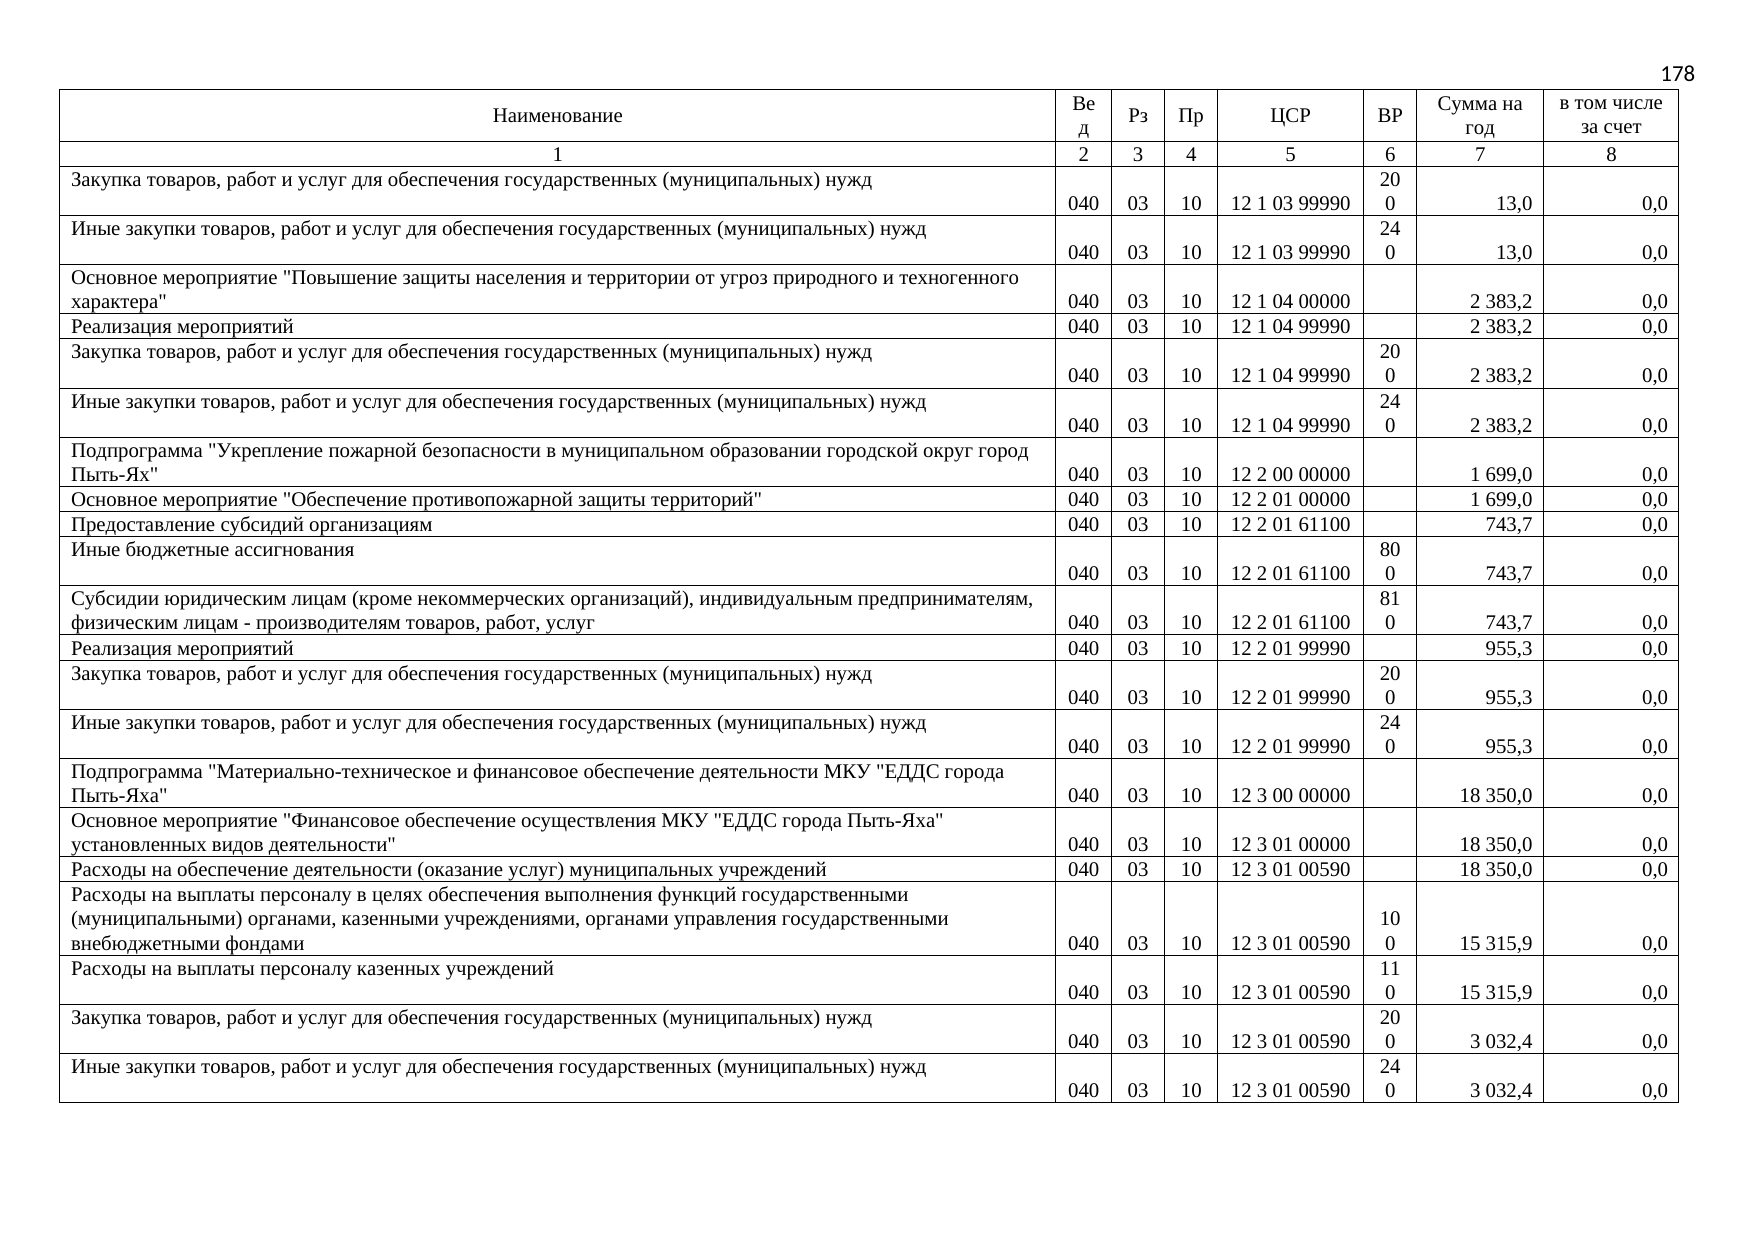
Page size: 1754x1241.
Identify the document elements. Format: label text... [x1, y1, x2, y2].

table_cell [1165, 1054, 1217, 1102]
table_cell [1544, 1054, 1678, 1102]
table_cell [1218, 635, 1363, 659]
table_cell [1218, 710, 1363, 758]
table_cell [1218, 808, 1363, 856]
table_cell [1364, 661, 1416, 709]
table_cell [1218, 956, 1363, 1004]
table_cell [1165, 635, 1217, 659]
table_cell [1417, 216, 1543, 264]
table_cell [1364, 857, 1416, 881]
table_cell 3 [1112, 142, 1164, 166]
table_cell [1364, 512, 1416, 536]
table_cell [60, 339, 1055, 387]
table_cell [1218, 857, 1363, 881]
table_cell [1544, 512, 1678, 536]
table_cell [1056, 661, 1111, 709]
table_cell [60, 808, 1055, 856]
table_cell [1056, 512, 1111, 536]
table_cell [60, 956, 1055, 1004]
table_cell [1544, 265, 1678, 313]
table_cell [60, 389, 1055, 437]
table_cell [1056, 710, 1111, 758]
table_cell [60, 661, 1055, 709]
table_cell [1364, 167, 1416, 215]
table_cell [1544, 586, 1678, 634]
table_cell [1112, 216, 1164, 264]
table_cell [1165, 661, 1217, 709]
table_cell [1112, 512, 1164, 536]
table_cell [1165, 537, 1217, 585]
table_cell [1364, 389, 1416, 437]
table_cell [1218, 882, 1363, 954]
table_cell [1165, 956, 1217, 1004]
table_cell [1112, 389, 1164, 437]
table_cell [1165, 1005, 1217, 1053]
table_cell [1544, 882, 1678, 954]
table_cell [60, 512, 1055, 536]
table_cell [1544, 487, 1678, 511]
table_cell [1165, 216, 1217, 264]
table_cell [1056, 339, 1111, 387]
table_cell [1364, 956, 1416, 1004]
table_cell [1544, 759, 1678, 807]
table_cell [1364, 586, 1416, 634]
table_header Рз [1112, 90, 1164, 141]
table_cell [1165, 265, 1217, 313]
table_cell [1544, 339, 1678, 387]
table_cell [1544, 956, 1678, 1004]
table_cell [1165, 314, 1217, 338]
table_header Наименование [60, 90, 1055, 141]
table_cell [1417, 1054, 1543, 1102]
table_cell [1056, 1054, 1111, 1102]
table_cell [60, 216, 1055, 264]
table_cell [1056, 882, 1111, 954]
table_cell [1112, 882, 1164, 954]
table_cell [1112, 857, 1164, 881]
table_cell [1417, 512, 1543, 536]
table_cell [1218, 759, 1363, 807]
table_cell 1 [60, 142, 1055, 166]
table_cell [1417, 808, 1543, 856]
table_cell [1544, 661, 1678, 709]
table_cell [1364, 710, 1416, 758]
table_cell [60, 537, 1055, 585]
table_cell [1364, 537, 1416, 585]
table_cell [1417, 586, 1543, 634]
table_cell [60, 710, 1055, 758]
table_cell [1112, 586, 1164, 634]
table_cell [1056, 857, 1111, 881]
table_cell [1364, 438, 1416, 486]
table_cell 7 [1417, 142, 1543, 166]
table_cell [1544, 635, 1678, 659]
table_header Пр [1165, 90, 1217, 141]
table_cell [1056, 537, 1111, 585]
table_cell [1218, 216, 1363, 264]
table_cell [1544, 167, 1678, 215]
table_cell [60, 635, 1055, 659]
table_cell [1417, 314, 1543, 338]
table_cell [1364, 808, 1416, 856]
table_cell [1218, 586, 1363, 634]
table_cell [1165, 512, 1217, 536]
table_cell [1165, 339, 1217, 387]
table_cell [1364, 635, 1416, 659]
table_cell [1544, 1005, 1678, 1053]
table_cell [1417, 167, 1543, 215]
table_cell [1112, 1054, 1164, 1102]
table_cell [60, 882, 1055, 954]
table_header Вед [1056, 90, 1111, 141]
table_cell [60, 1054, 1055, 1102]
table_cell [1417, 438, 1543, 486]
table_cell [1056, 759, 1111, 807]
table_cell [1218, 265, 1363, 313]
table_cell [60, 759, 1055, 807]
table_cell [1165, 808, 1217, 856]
table_cell 6 [1364, 142, 1416, 166]
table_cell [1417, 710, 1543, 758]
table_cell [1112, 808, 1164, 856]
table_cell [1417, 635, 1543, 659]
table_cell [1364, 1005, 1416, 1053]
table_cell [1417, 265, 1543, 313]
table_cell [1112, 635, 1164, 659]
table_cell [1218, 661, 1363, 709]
table_header в том числе за счет субвенций из бюджета автономного округа [1544, 90, 1678, 141]
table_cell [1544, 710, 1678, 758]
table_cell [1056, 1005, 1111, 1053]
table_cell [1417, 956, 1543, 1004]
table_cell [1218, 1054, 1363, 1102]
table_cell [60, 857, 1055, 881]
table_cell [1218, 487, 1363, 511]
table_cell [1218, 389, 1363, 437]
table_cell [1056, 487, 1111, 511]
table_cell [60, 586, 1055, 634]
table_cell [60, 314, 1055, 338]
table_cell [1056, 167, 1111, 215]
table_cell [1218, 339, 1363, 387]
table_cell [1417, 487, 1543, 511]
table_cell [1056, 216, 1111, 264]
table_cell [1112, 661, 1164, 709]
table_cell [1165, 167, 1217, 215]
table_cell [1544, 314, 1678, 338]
table_cell 4 [1165, 142, 1217, 166]
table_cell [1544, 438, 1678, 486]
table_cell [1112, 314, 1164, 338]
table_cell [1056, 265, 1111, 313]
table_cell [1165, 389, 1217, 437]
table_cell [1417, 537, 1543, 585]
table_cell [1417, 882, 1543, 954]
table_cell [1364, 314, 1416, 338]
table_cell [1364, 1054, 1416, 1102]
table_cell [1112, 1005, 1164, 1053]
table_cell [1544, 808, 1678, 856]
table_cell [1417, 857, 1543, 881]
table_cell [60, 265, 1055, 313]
table_cell 8 [1544, 142, 1678, 166]
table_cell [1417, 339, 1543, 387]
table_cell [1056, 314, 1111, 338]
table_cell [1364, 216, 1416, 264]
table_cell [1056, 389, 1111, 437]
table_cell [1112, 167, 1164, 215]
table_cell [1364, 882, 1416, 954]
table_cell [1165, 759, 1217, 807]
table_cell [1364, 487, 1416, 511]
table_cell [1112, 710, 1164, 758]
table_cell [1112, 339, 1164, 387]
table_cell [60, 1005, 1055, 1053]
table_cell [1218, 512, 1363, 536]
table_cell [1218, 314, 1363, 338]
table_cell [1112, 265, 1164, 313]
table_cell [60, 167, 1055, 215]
table_header Сумма на год [1417, 90, 1543, 141]
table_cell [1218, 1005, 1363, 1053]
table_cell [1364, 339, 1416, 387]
table_header ВР [1364, 90, 1416, 141]
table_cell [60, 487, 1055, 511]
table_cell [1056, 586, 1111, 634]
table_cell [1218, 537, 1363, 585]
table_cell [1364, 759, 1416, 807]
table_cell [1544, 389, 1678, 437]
table_cell 2 [1056, 142, 1111, 166]
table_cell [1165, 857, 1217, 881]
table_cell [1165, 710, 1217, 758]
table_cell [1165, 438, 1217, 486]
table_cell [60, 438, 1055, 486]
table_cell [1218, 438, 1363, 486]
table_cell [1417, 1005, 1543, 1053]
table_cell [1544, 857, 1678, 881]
table_cell 5 [1218, 142, 1363, 166]
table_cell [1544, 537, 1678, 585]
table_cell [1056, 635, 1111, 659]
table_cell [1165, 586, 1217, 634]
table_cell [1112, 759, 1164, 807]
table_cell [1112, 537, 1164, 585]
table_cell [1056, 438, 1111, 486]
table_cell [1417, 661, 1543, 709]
table_header ЦСР [1218, 90, 1363, 141]
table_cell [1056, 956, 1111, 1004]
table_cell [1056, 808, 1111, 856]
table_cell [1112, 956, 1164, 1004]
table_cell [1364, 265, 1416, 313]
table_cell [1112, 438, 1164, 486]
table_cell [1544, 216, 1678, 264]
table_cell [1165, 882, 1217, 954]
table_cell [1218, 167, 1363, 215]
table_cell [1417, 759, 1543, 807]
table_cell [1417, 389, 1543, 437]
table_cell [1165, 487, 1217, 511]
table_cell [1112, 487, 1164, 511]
